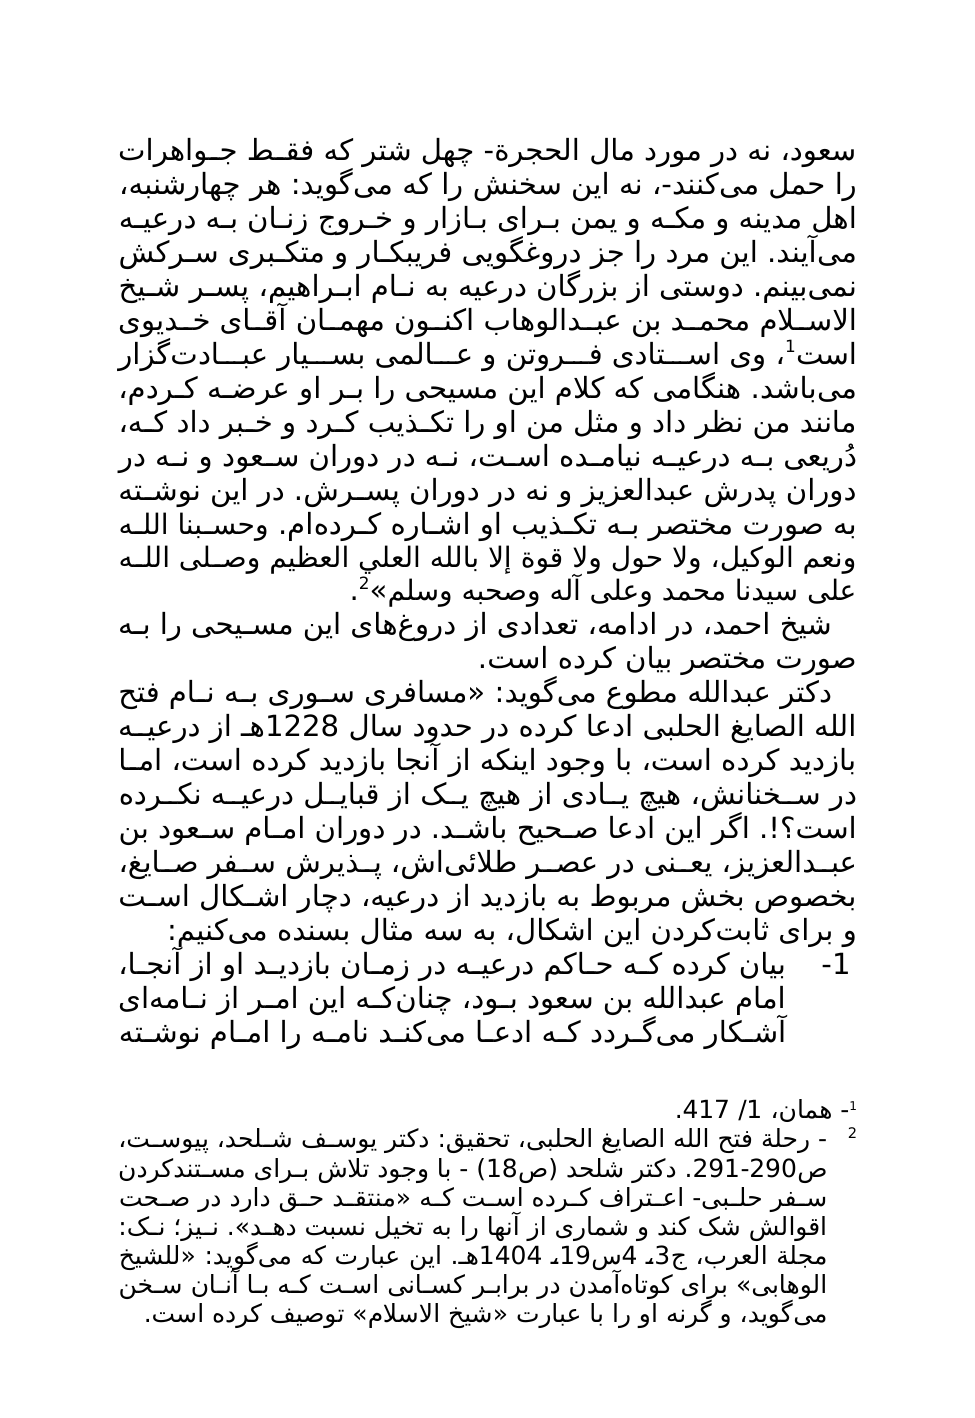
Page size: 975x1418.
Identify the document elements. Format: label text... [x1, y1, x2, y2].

text دکتر عبدالله مطوع می‌گوید: «مسافری سوری به نام فتح الله الصایغ الحلبی ادعا کرده در حدود سال 1228هـ از درعیه بازدید کرده است، با وجود اینکه از آنجا بازدید کرده است، اما در سخنانش، هیچ یادی از هیچ یک از قبایل درعیه نکرده است؟!. اگر این ادعا صحیح باشد. در دوران امام سعود بن عبدالعزیز، یعنی در عصر طلائی‌اش، پذیرش سفر صایغ، بخصوص بخش مربوط به بازدید از درعیه، دچار اشکال است و برای ثابت‌کردن این اشکال، به سه مثال بسنده می‌کنیم: [118, 676, 857, 947]
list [118, 947, 821, 1049]
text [118, 133, 857, 608]
text شیخ احمد، در ادامه، تعدادی از دروغ‌های این مسیحی را به صورت مختصر بیان کرده است. [118, 608, 857, 676]
